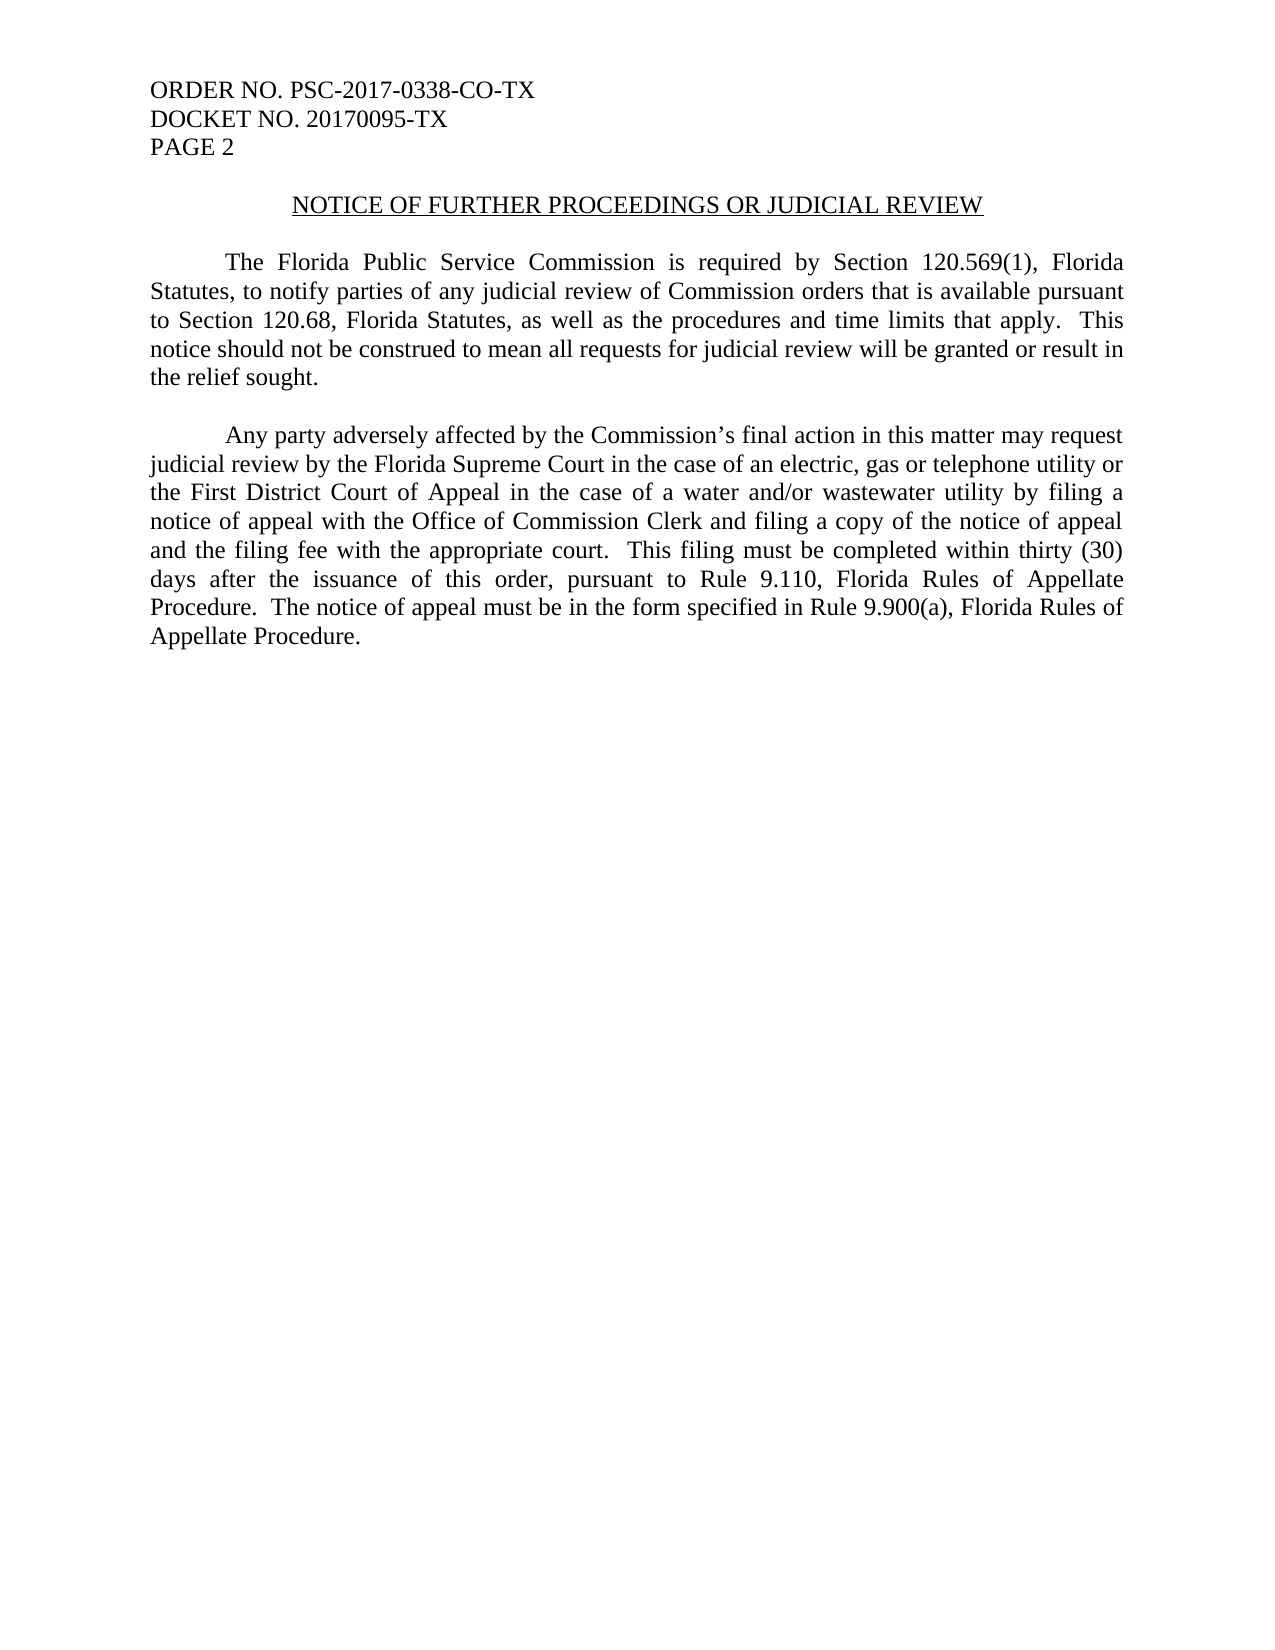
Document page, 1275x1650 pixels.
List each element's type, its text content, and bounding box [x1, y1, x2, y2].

text Any party adversely affected by the Commission’s final action in this matter may request judicial review by the Florida Supreme Court in the case of an electric, gas or telephone utility or the First District Court of Appeal in the case of a water and/or wastewater utility by filing a notice of appeal with the Office of Commission Clerk and filing a copy of the notice of appeal and the filing fee with the appropriate court. This filing must be completed within thirty (30) days after the issuance of this order, pursuant to Rule 9.110, Florida Rules of Appellate Procedure. The notice of appeal must be in the form specified in Rule 9.900(a), Florida Rules of Appellate Procedure. [150, 420, 1125, 650]
text The Florida Public Service Commission is required by Section 120.569(1), Florida Statutes, to notify parties of any judicial review of Commission orders that is available pursuant to Section 120.68, Florida Statutes, as well as the procedures and time limits that apply. This notice should not be construed to mean all requests for judicial review will be granted or result in the relief sought. [150, 247, 1125, 391]
text NOTICE OF FURTHER PROCEEDINGS OR JUDICIAL REVIEW [150, 190, 1125, 219]
